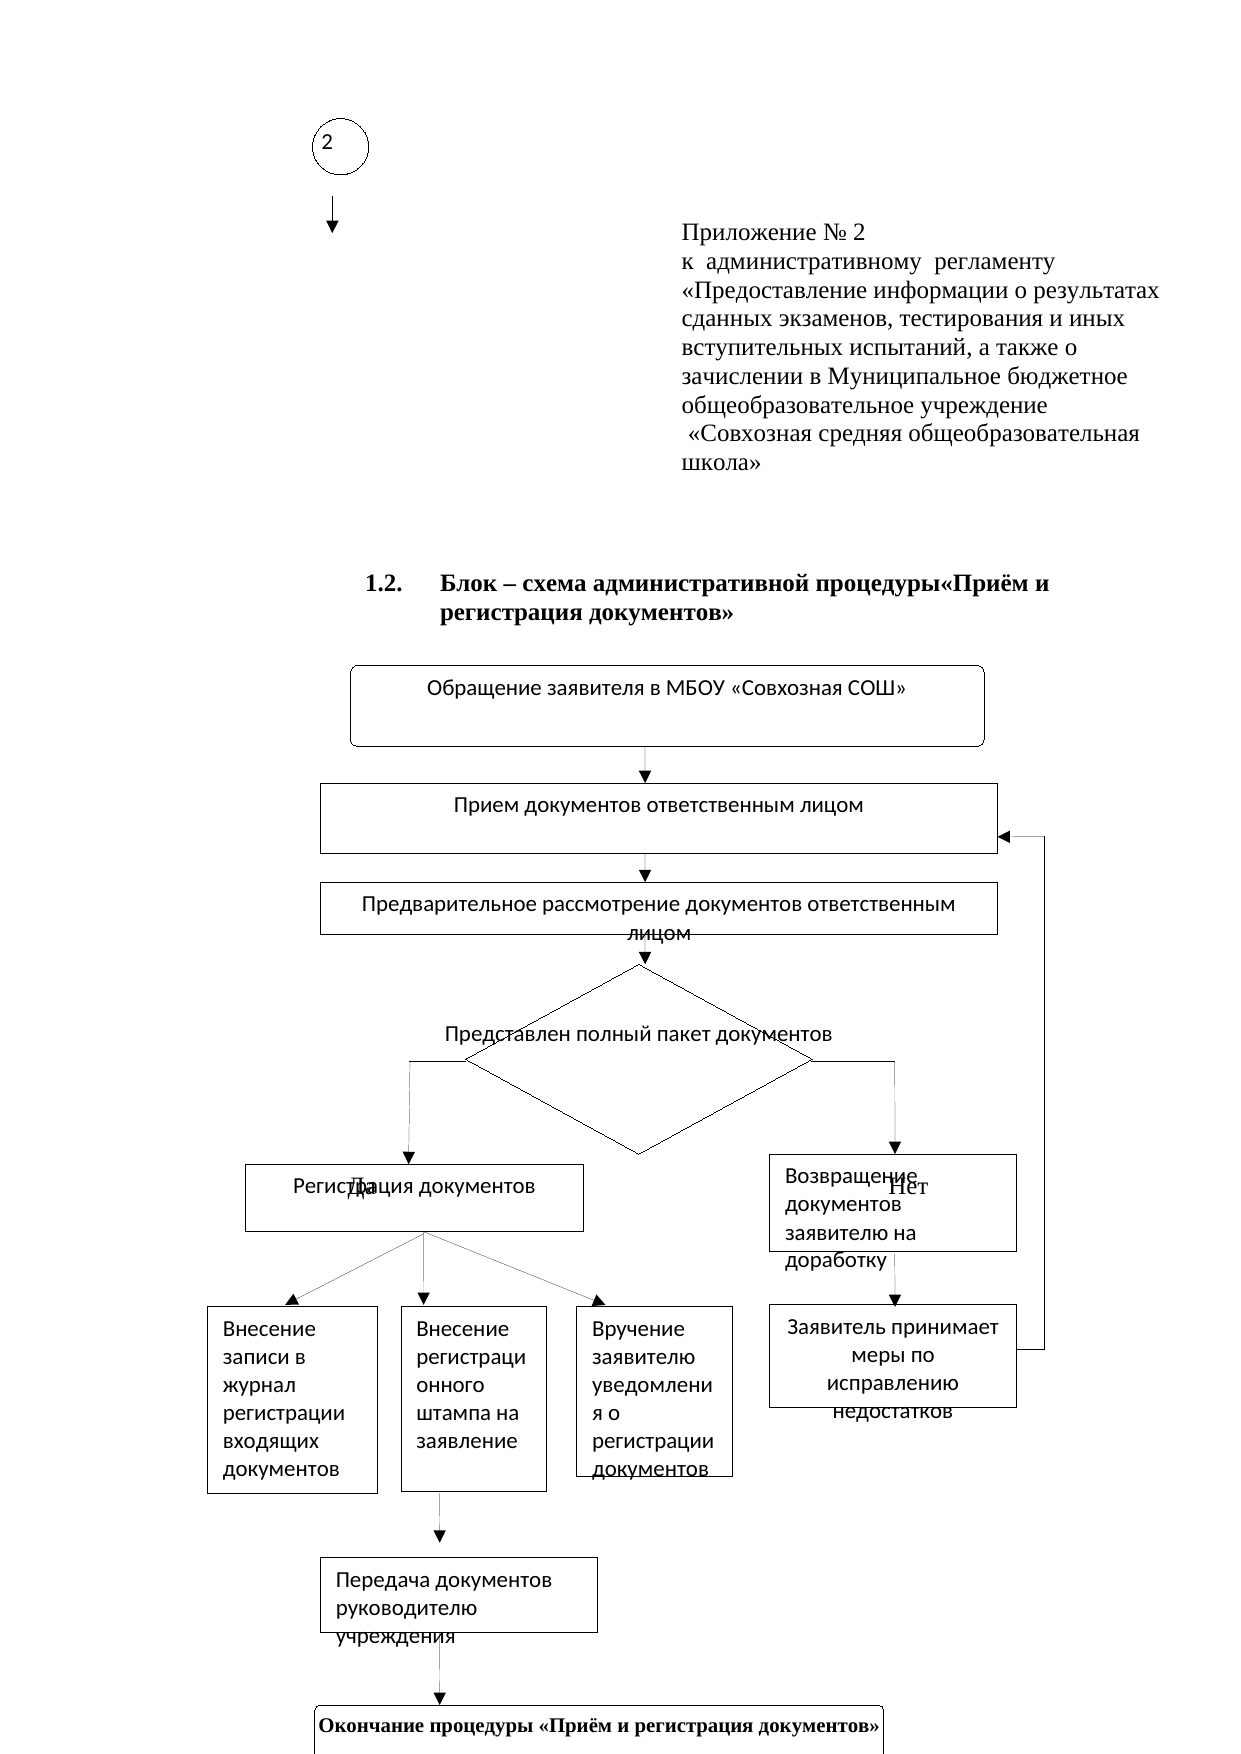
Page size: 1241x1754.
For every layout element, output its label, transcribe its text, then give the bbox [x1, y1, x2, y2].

table_header Приложение № 2 к административному регламенту «Предоставление информации о результатах сданных экзаменов, тестирования и иных вступительных испытаний, а также о зачислении в Муниципальное бюджетное общеобразовательное учреждение «Совхозная средняя общеобразовательная школа» [670, 217, 1174, 519]
table_header [166, 217, 670, 519]
subtitle Блок – схема административной процедуры«Приём и регистрация документов» [365, 568, 1152, 626]
text Да Нет [177, 1171, 1152, 1199]
